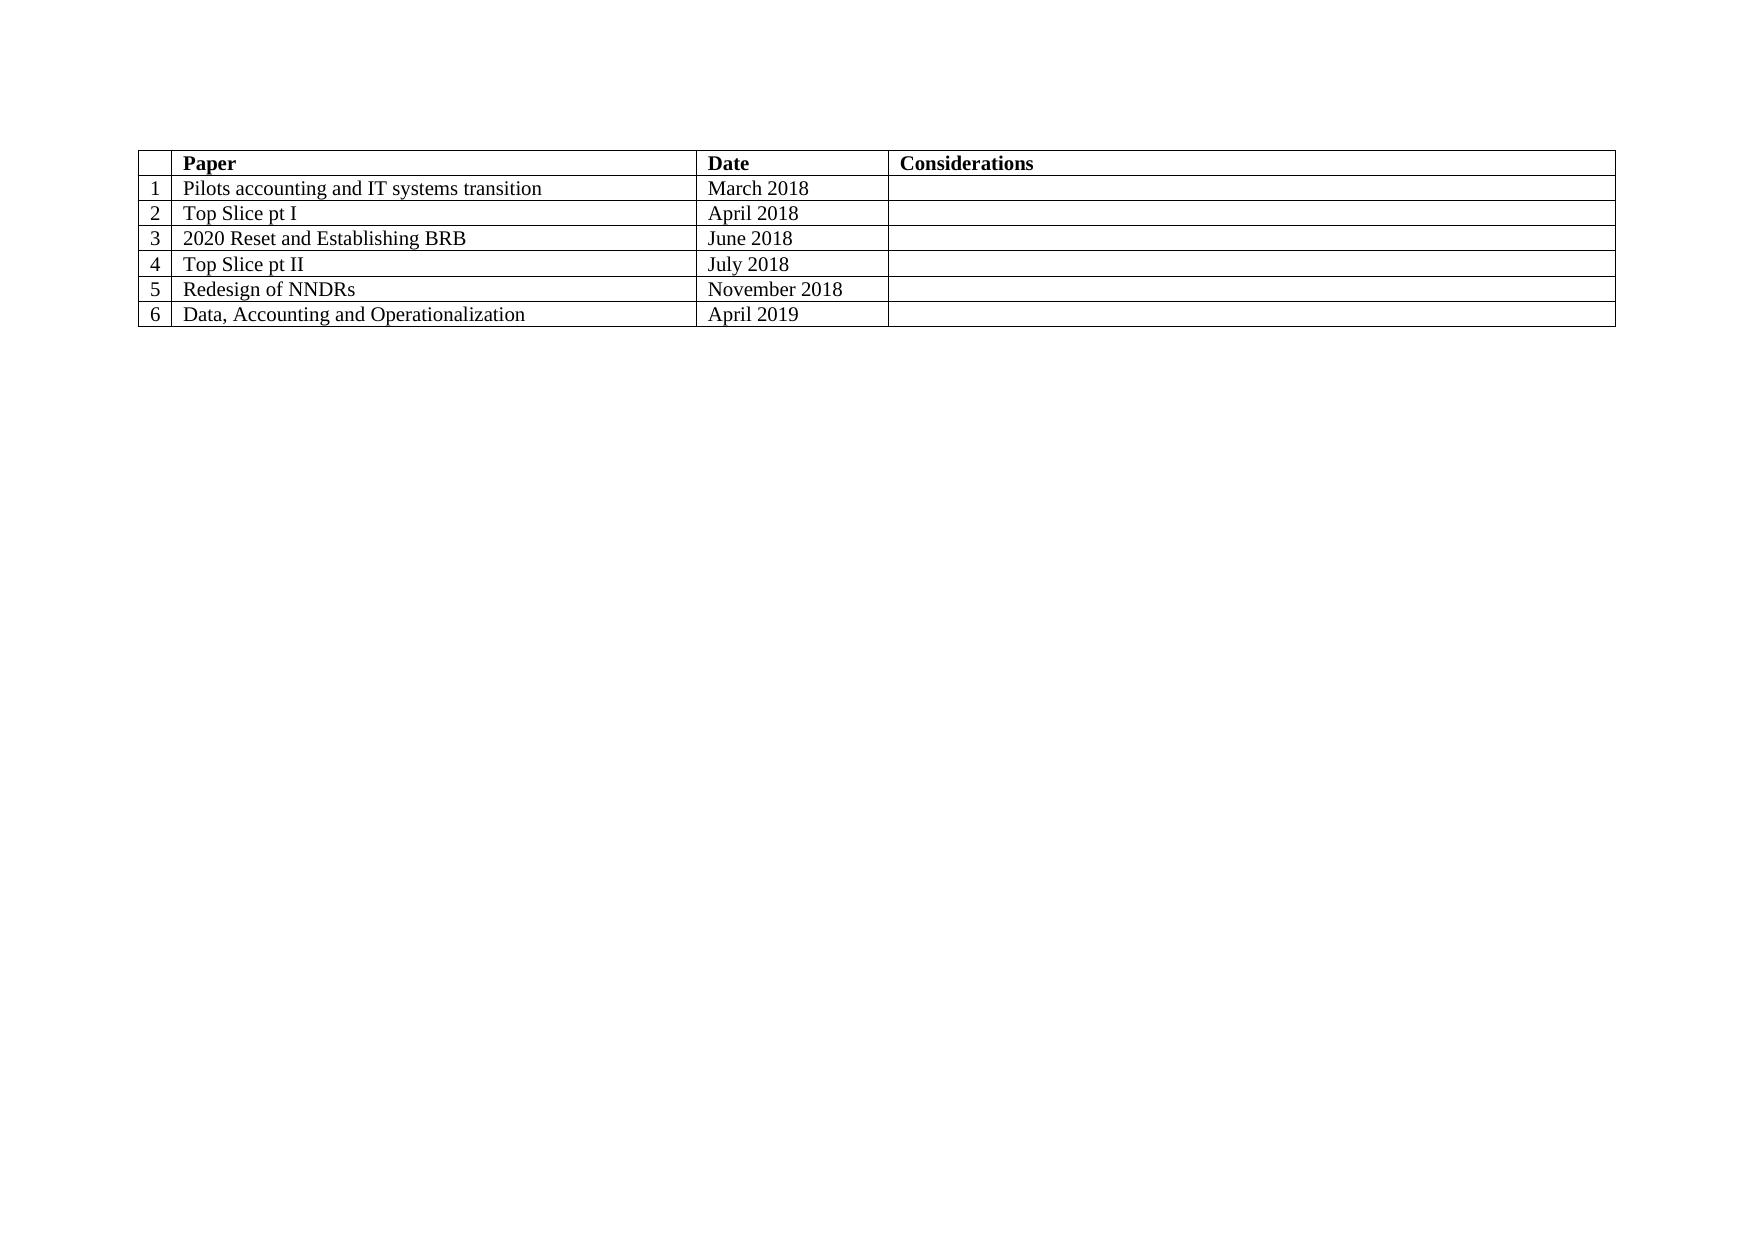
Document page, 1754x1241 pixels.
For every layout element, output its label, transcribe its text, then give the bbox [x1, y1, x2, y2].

table_cell July 2018 [697, 251, 888, 276]
table_cell [889, 277, 1615, 301]
table_cell Redesign of NNDRs [172, 277, 696, 301]
table_cell [889, 176, 1615, 200]
table_cell Pilots accounting and IT systems transition [172, 176, 696, 200]
table_header Date [697, 151, 888, 175]
table_cell Top Slice pt I [172, 201, 696, 225]
table_cell [889, 226, 1615, 250]
table_cell April 2018 [697, 201, 888, 225]
table_cell 1 [139, 176, 171, 200]
table_header Paper [172, 151, 696, 175]
table_cell 2020 Reset and Establishing BRB [172, 226, 696, 250]
table_cell Data, Accounting and Operationalization [172, 302, 696, 326]
table_cell 5 [139, 277, 171, 301]
table_cell [889, 302, 1615, 326]
table_cell [889, 201, 1615, 225]
table_header Considerations [889, 151, 1615, 175]
table_cell [889, 251, 1615, 276]
table_cell 2 [139, 201, 171, 225]
table_cell March 2018 [697, 176, 888, 200]
table_cell June 2018 [697, 226, 888, 250]
table_cell Top Slice pt II [172, 251, 696, 276]
table_cell 4 [139, 251, 171, 276]
table_cell April 2019 [697, 302, 888, 326]
table_cell 3 [139, 226, 171, 250]
table_cell November 2018 [697, 277, 888, 301]
table_header [139, 151, 171, 175]
table_cell 6 [139, 302, 171, 326]
